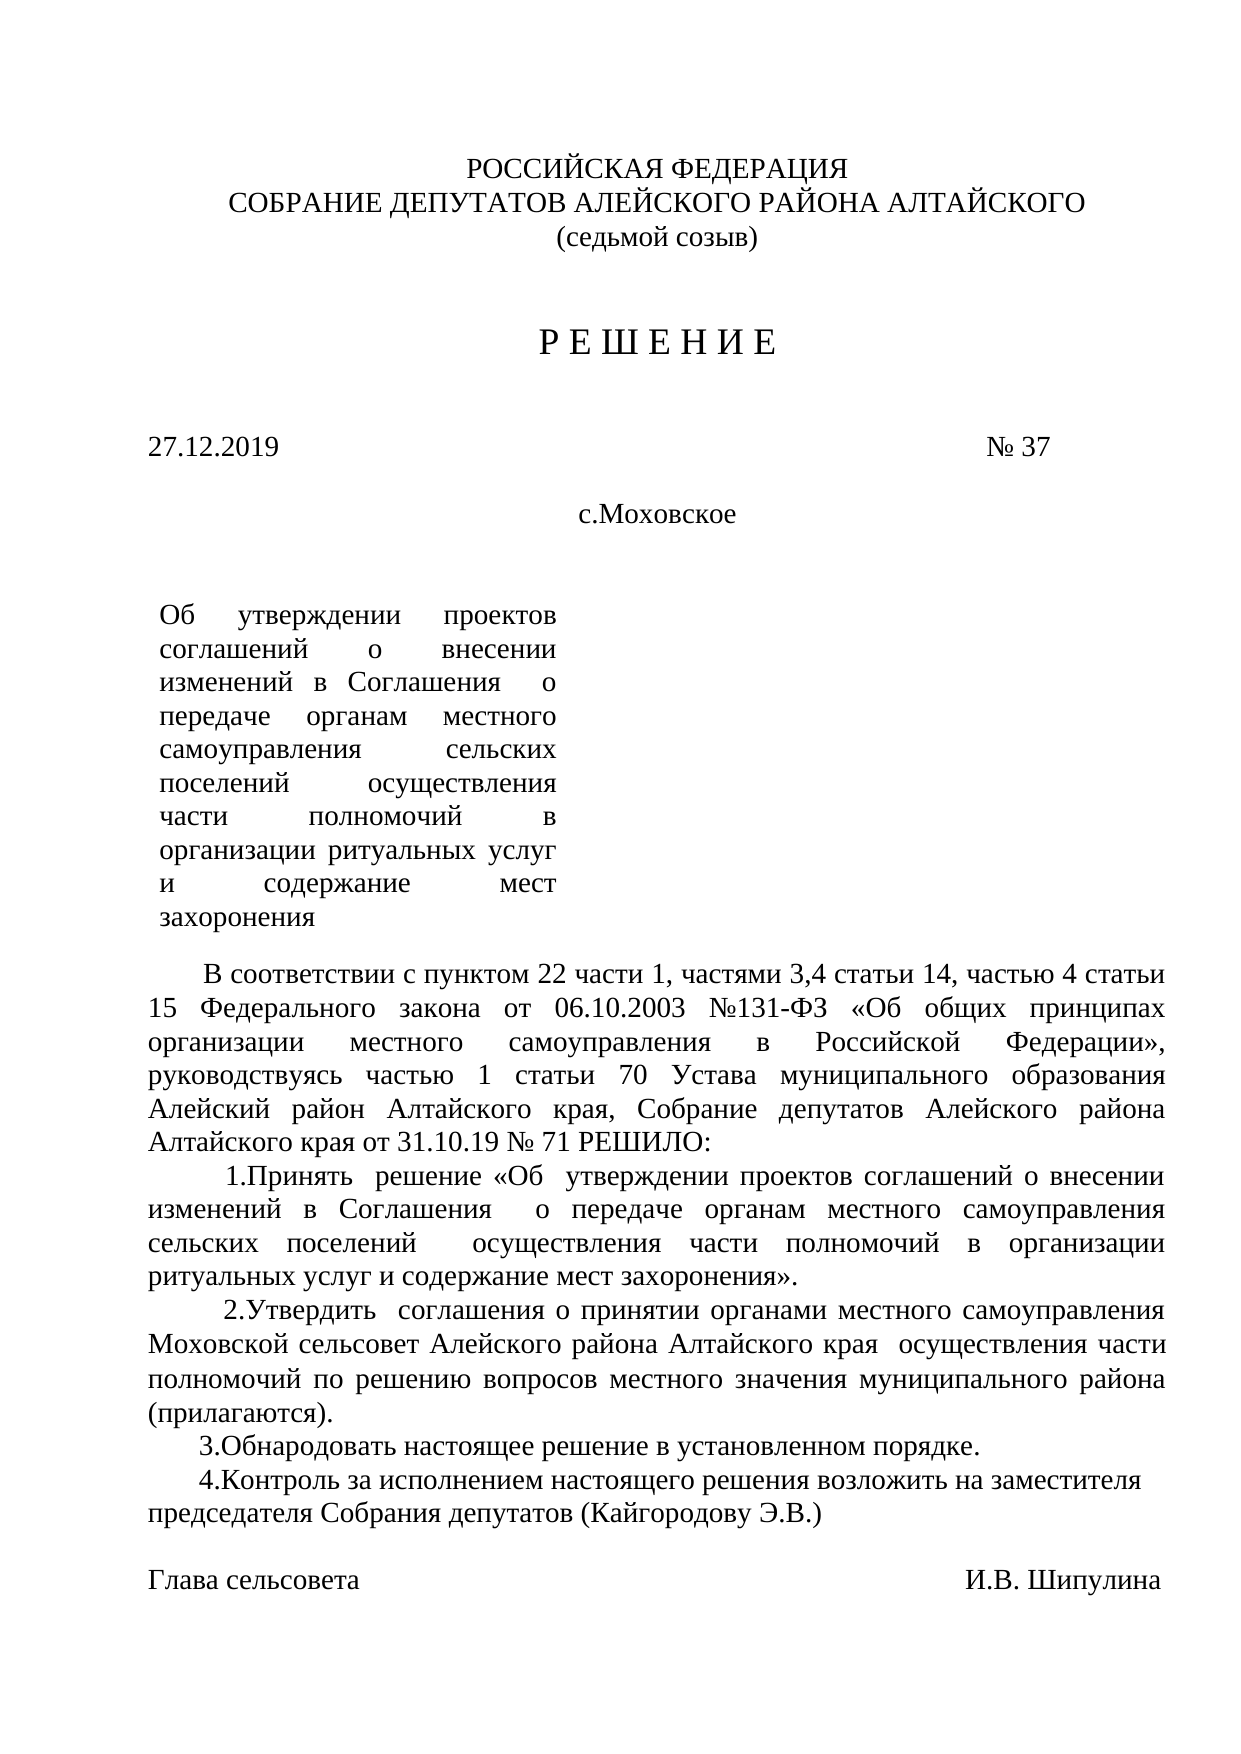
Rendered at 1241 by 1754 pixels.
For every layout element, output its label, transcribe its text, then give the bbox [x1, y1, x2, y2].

text с.Моховское [148, 497, 1167, 530]
text председателя Собрания депутатов (Кайгородову Э.В.) [148, 1495, 1167, 1529]
text В соответствии с пунктом 22 части 1, частями 3,4 статьи 14, частью 4 статьи 15 Федерального закона от 06.10.2003 №131-ФЗ «Об общих принципах организации местного самоуправления в Российской Федерации», руководствуясь частью 1 статьи 70 Устава муниципального образования Алейский район Алтайского края, Собрание депутатов Алейского района Алтайского края от 31.10.19 № 71 РЕШИЛО: [148, 957, 1167, 1158]
text Р Е Ш Е Н И Е [148, 319, 1167, 362]
text 1.Принять решение «Об утверждении проектов соглашений о внесении изменений в Соглашения о передаче органам местного самоуправления сельских поселений осуществления части полномочий в организации ритуальных услуг и содержание мест захоронения». [148, 1158, 1167, 1292]
text 27.12.2019 № 37 [148, 429, 1167, 463]
text (седьмой созыв) [148, 219, 1167, 252]
text 2.Утвердить соглашения о принятии органами местного самоуправления Моховской сельсовет Алейского района Алтайского края осуществления части полномочий по решению вопросов местного значения муниципального района (прилагаются). [148, 1292, 1167, 1428]
text 3.Обнародовать настоящее решение в установленном порядке. [148, 1428, 1167, 1462]
text 4.Контроль за исполнением настоящего решения возложить на заместителя [148, 1462, 1167, 1495]
text СОБРАНИЕ ДЕПУТАТОВ АЛЕЙСКОГО РАЙОНА АЛТАЙСКОГО [148, 185, 1167, 219]
table_header Об утверждении проектов соглашений о внесении изменений в Соглашения о передаче органам местного самоуправления сельских поселений осуществления части полномочий в организации ритуальных услуг и содержание мест захоронения [148, 597, 568, 957]
text Глава сельсовета И.В. Шипулина [148, 1562, 1167, 1596]
text РОССИЙСКАЯ ФЕДЕРАЦИЯ [148, 152, 1167, 185]
